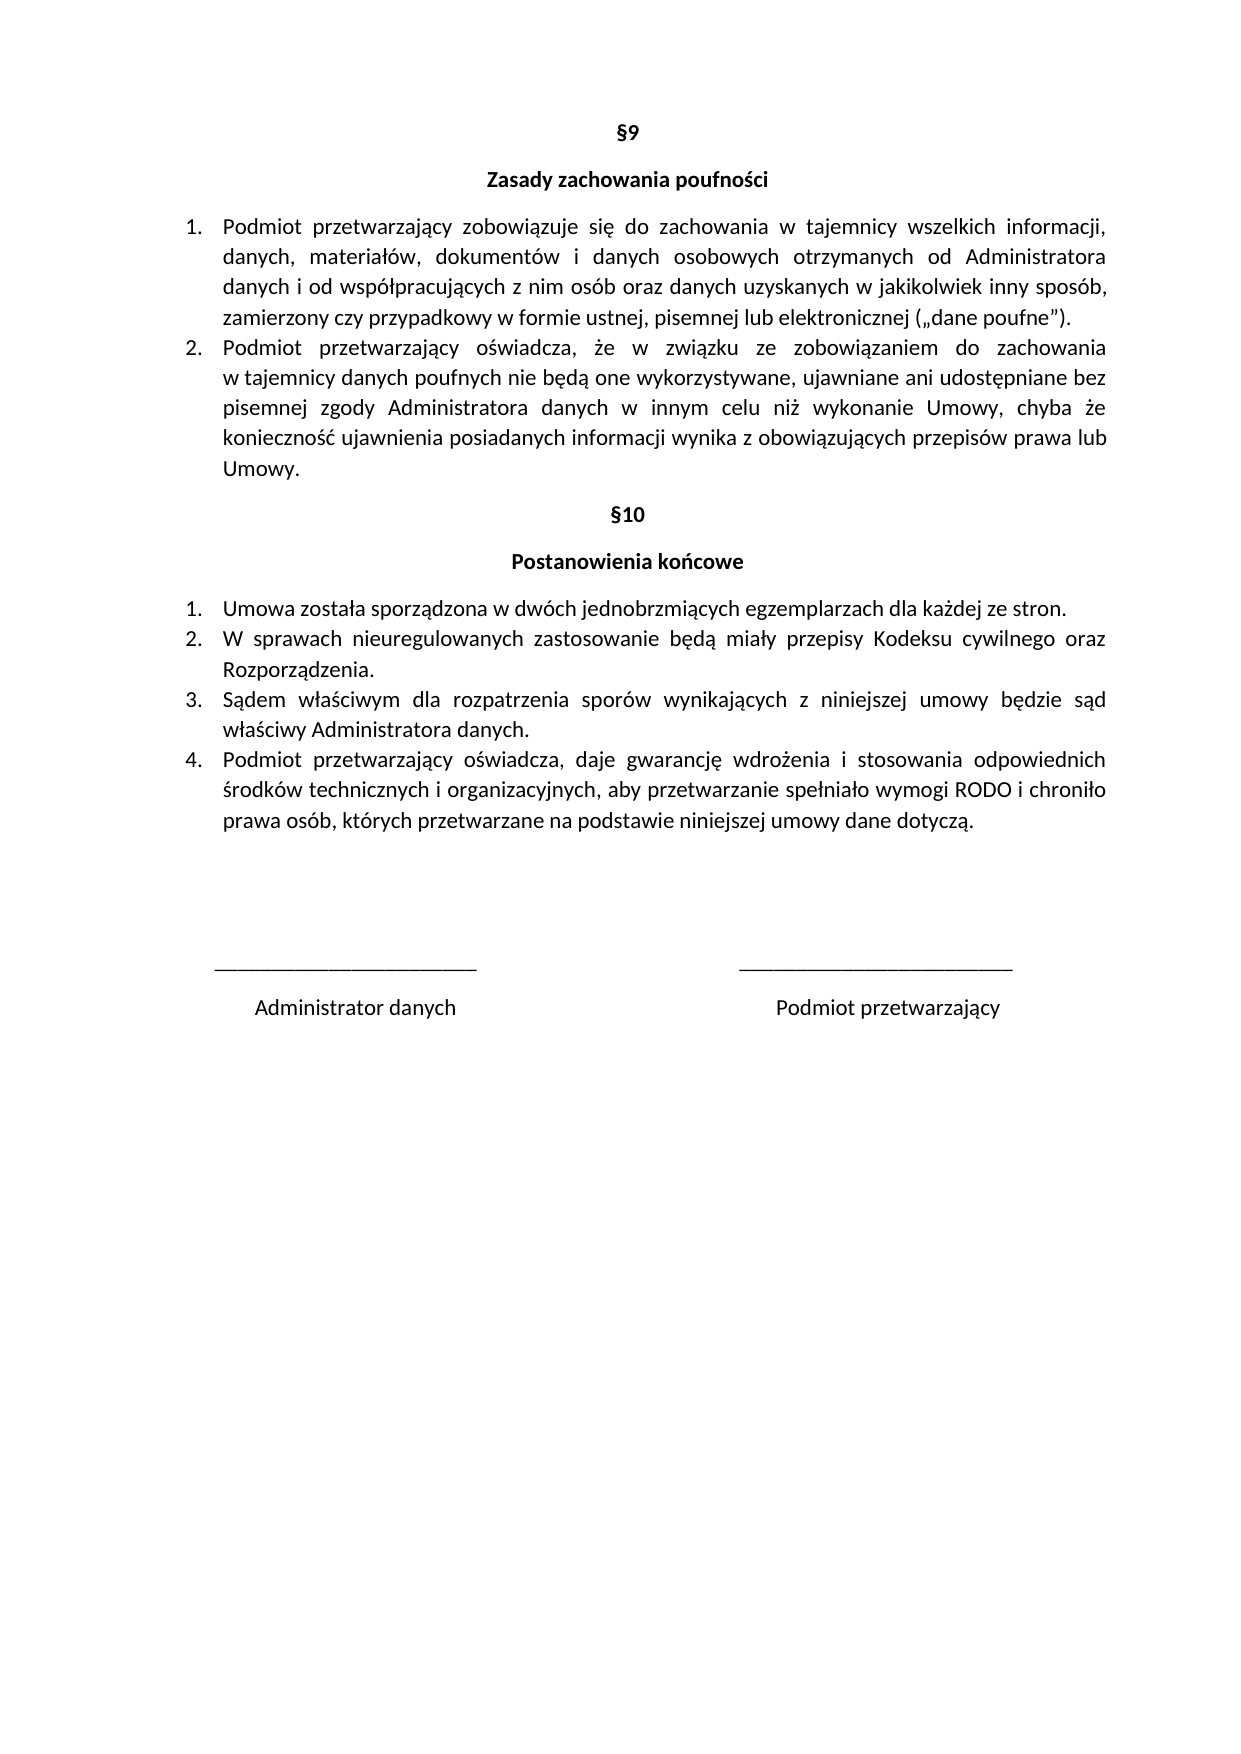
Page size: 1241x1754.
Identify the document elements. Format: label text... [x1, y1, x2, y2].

list Umowa została sporządzona w dwóch jednobrzmiących egzemplarzach dla każdej ze stron. [185, 594, 1107, 622]
text §10 [148, 501, 1107, 528]
text Zasady zachowania poufności [148, 165, 1107, 193]
list Sądem właściwym dla rozpatrzenia sporów wynikających z niniejszej umowy będzie sąd właściwy Administratora danych. [185, 685, 1107, 743]
list Podmiot przetwarzający oświadcza, że w związku ze zobowiązaniem do zachowania w tajemnicy danych poufnych nie będą one wykorzystywane, ujawniane ani udostępniane bez pisemnej zgody Administratora danych w innym celu niż wykonanie Umowy, chyba że konieczność ujawnienia posiadanych informacji wynika z obowiązujących przepisów prawa lub Umowy. [185, 333, 1107, 482]
list Podmiot przetwarzający oświadcza, daje gwarancję wdrożenia i stosowania odpowiednich środków technicznych i organizacyjnych, aby przetwarzanie spełniało wymogi RODO i chroniło prawa osób, których przetwarzane na podstawie niniejszej umowy dane dotyczą. [185, 745, 1107, 834]
text Postanowienia końcowe [148, 547, 1107, 575]
list Podmiot przetwarzający zobowiązuje się do zachowania w tajemnicy wszelkich informacji, danych, materiałów, dokumentów i danych osobowych otrzymanych od Administratora danych i od współpracujących z nim osób oraz danych uzyskanych w jakikolwiek inny sposób, zamierzony czy przypadkowy w formie ustnej, pisemnej lub elektronicznej („dane poufne”). [185, 212, 1107, 331]
text Administrator danych Podmiot przetwarzający [148, 993, 1107, 1021]
text _______________________ ________________________ [148, 946, 1107, 974]
text §9 [148, 118, 1107, 146]
list W sprawach nieuregulowanych zastosowanie będą miały przepisy Kodeksu cywilnego oraz Rozporządzenia. [185, 624, 1107, 683]
